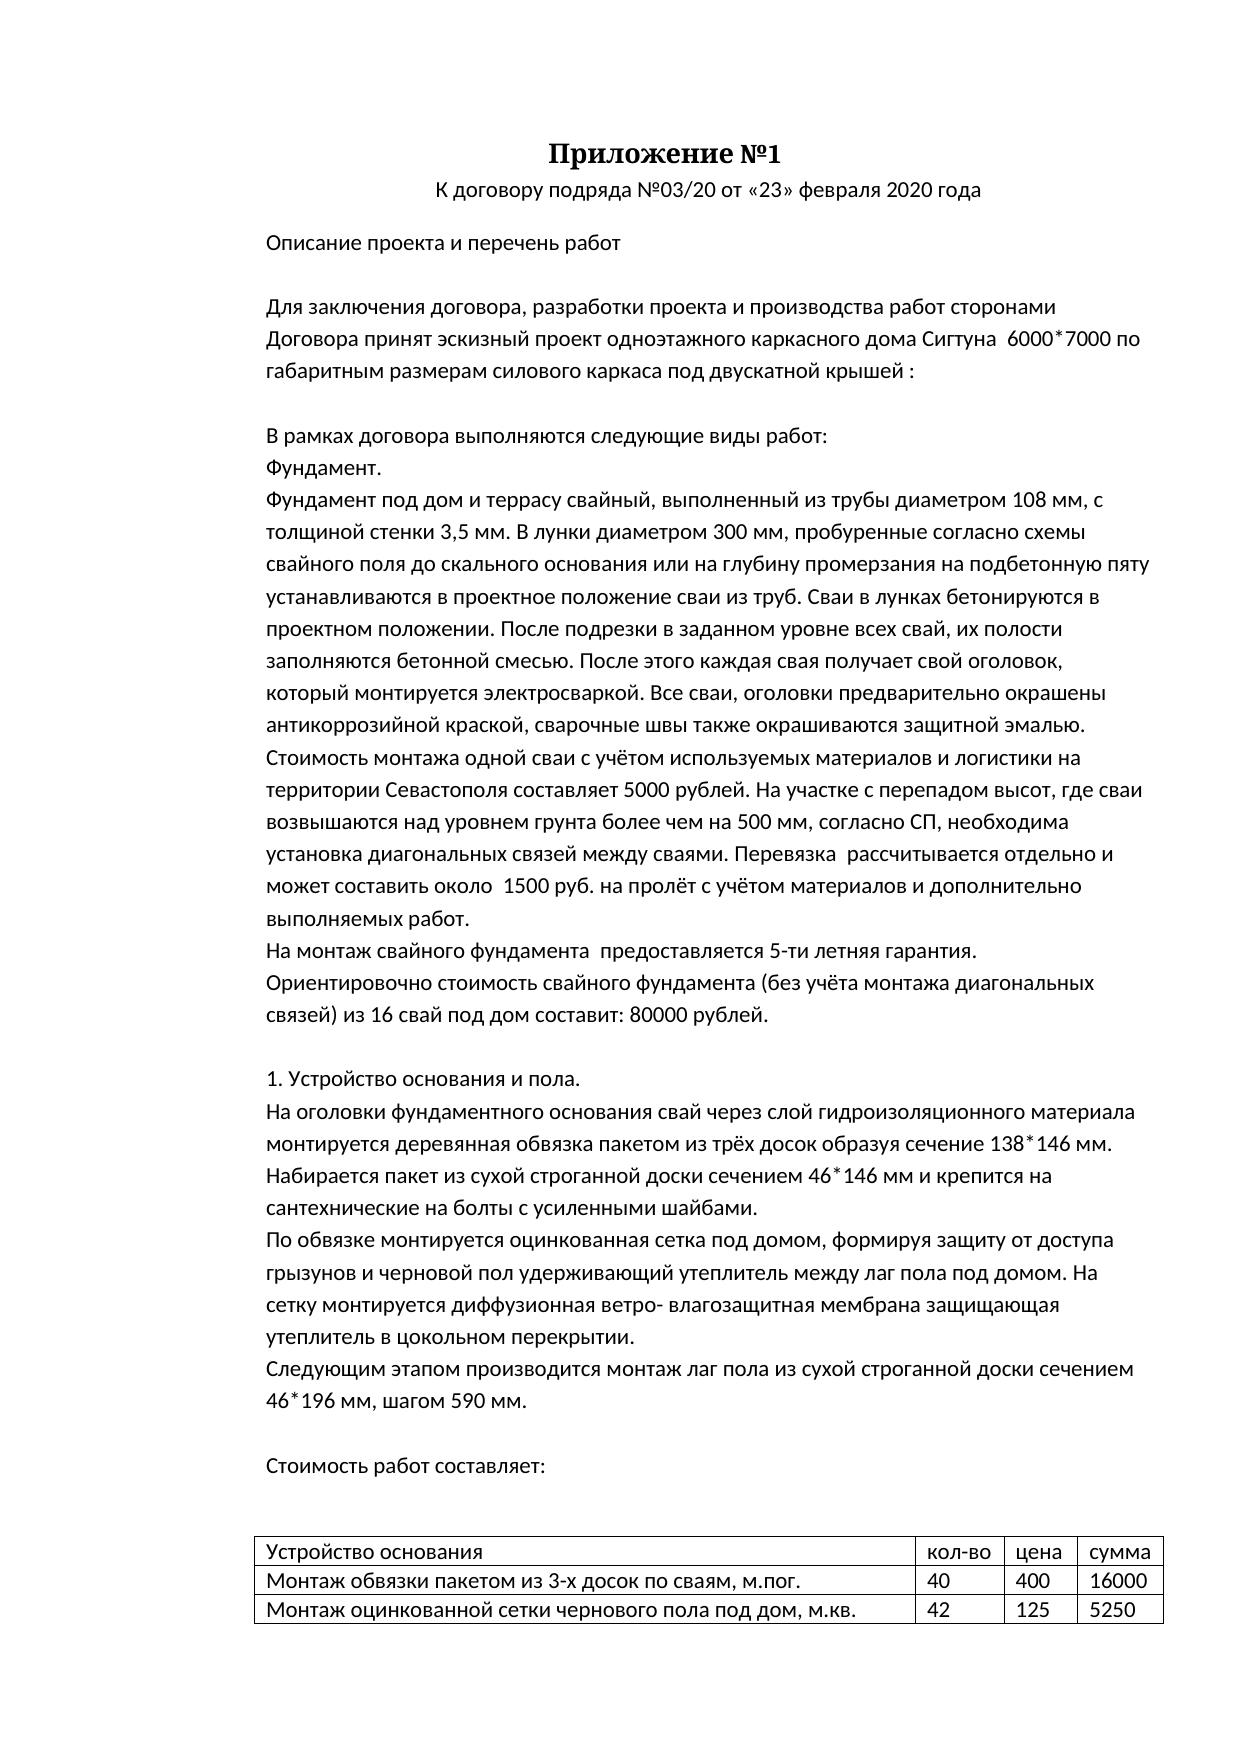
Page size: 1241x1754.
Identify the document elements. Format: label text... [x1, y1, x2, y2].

table_cell 5250 [1078, 1595, 1163, 1623]
subtitle Приложение №1 [177, 139, 1152, 170]
text Описание проекта и перечень работ Для заключения договора, разработки проекта и производства работ сторонами Договора принят эскизный проект одноэтажного каркасного дома Сигтуна 6000*7000 по габаритным размерам силового каркаса под двускатной крышей : В рамках договора выполняются следующие виды работ: Фундамент. Фундамент под дом и террасу свайный, выполненный из трубы диаметром 108 мм, с толщиной стенки 3,5 мм. В лунки диаметром 300 мм, пробуренные согласно схемы свайного поля до скального основания или на глубину промерзания на подбетонную пяту устанавливаются в проектное положение сваи из труб. Сваи в лунках бетонируются в проектном положении. После подрезки в заданном уровне всех свай, их полости заполняются бетонной смесью. После этого каждая свая получает свой оголовок, который монтируется электросваркой. Все сваи, оголовки предварительно окрашены антикоррозийной краской, сварочные швы также окрашиваются защитной эмалью. Стоимость монтажа одной сваи с учётом используемых материалов и логистики на территории Севастополя составляет 5000 рублей. На участке с перепадом высот, где сваи возвышаются над уровнем грунта более чем на 500 мм, согласно СП, необходима установка диагональных связей между сваями. Перевязка рассчитывается отдельно и может составить около 1500 руб. на пролёт с учётом материалов и дополнительно выполняемых работ. На монтаж свайного фундамента предоставляется 5-ти летняя гарантия. Ориентировочно стоимость свайного фундамента (без учёта монтажа диагональных связей) из 16 свай под дом составит: 80000 рублей. 1. Устройство основания и пола. На оголовки фундаментного основания свай через слой гидроизоляционного материала монтируется деревянная обвязка пакетом из трёх досок образуя сечение 138*146 мм. Набирается пакет из сухой строганной доски сечением 46*146 мм и крепится на сантехнические на болты с усиленными шайбами. По обвязке монтируется оцинкованная сетка под домом, формируя защиту от доступа грызунов и черновой пол удерживающий утеплитель между лаг пола под домом. На сетку монтируется диффузионная ветро- влагозащитная мембрана защищающая утеплитель в цокольном перекрытии. Следующим этапом производится монтаж лаг пола из сухой строганной доски сечением 46*196 мм, шагом 590 мм. Стоимость работ составляет: [266, 228, 1152, 1511]
table_cell Монтаж оцинкованной сетки чернового пола под дом, м.кв. [255, 1595, 915, 1623]
table_cell 40 [916, 1566, 1004, 1594]
table_header Устройство основания [255, 1537, 915, 1565]
table_header сумма [1078, 1537, 1163, 1565]
table_header цена [1005, 1537, 1077, 1565]
table_cell 125 [1005, 1595, 1077, 1623]
table_header кол-во [916, 1537, 1004, 1565]
table_cell 16000 [1078, 1566, 1163, 1594]
table_cell Монтаж обвязки пакетом из 3-х досок по сваям, м.пог. [255, 1566, 915, 1594]
text К договору подряда №03/20 от «23» февраля 2020 года [266, 175, 1152, 203]
table_cell 400 [1005, 1566, 1077, 1594]
table_cell 42 [916, 1595, 1004, 1623]
